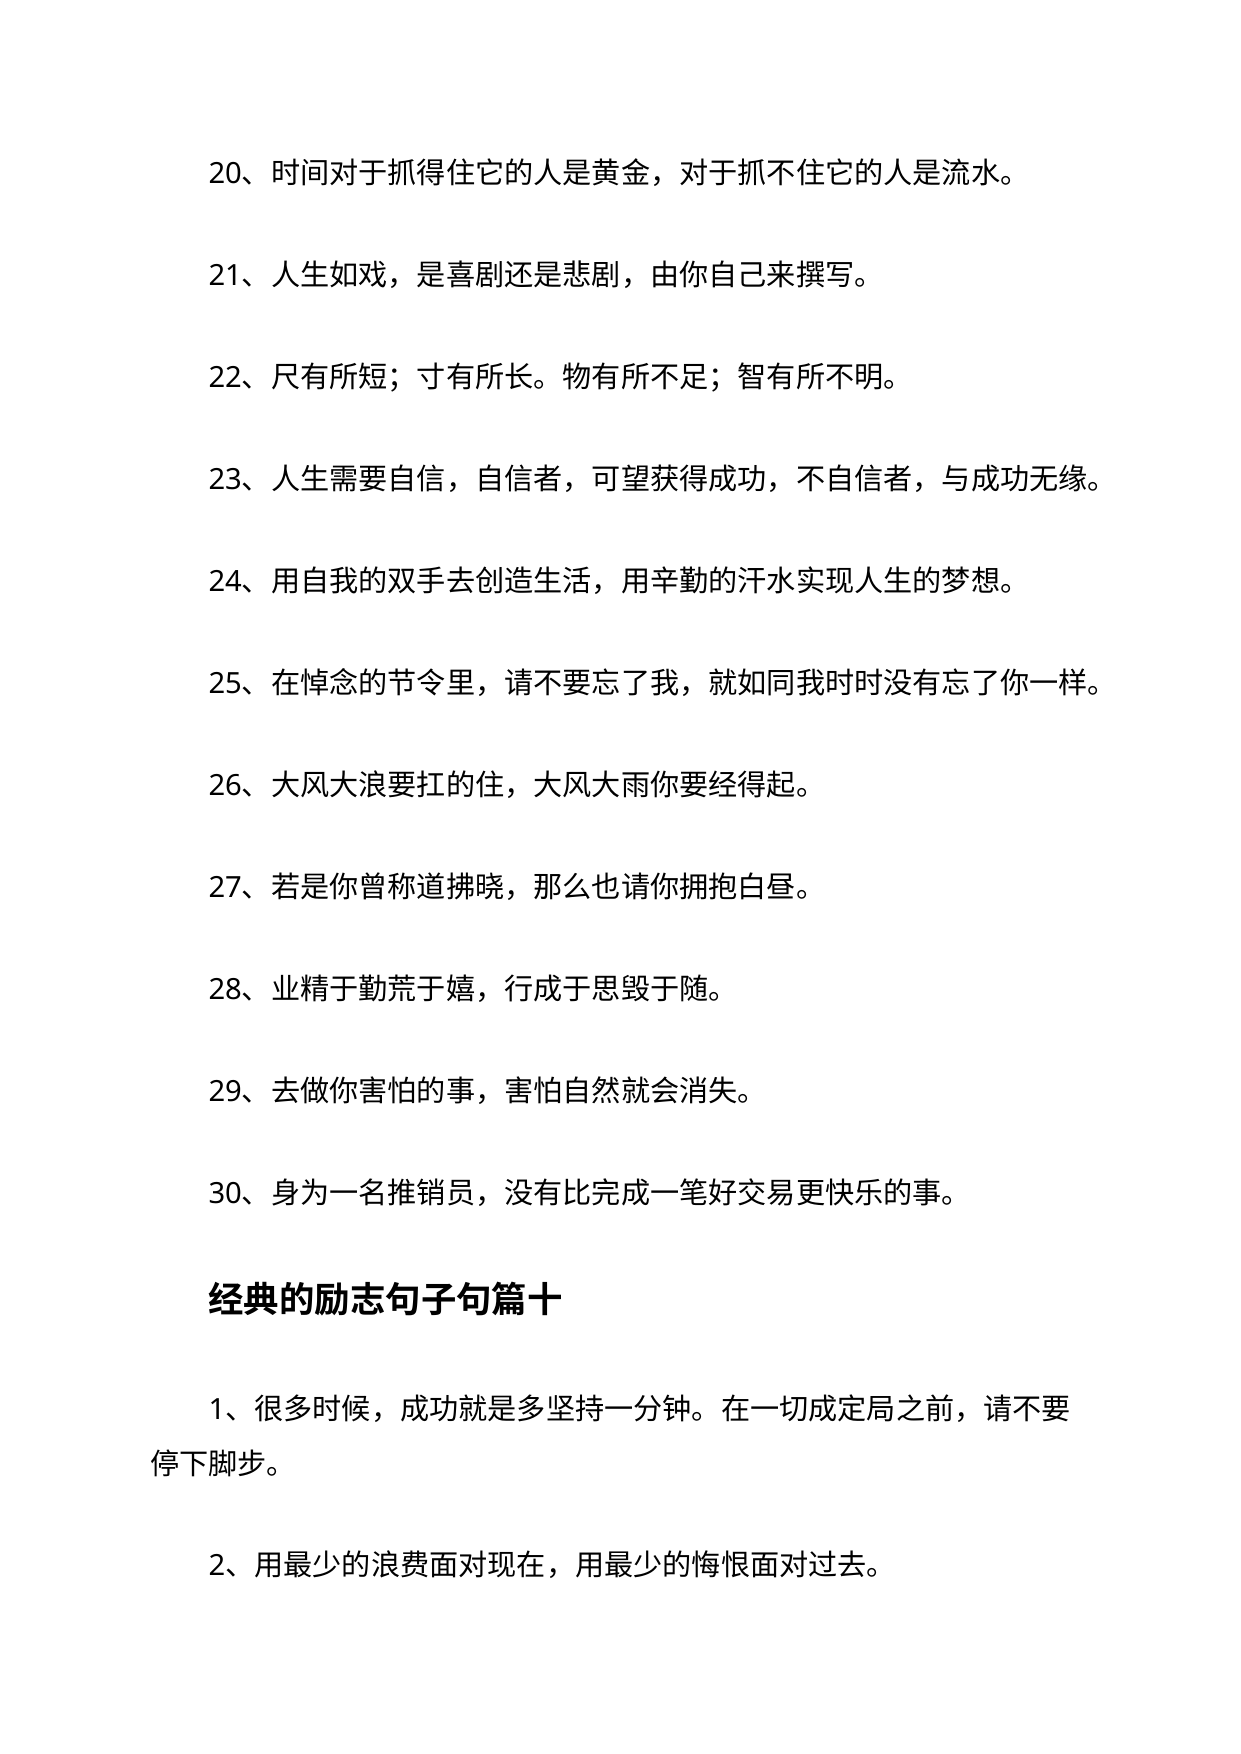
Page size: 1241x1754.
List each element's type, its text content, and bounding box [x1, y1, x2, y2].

text 26、大风大浪要扛的住，大风大雨你要经得起。 [150, 762, 1090, 804]
text 29、去做你害怕的事，害怕自然就会消失。 [150, 1068, 1090, 1110]
text 2、用最少的浪费面对现在，用最少的悔恨面对过去。 [150, 1542, 1090, 1584]
text 28、业精于勤荒于嬉，行成于思毁于随。 [150, 966, 1090, 1008]
text 21、人生如戏，是喜剧还是悲剧，由你自己来撰写。 [150, 252, 1090, 294]
text 25、在悼念的节令里，请不要忘了我，就如同我时时没有忘了你一样。 [150, 660, 1090, 702]
text 24、用自我的双手去创造生活，用辛勤的汗水实现人生的梦想。 [150, 558, 1090, 600]
text 23、人生需要自信，自信者，可望获得成功，不自信者，与成功无缘。 [150, 456, 1090, 498]
text 经典的励志句子句篇十 [150, 1272, 1090, 1323]
text 27、若是你曾称道拂晓，那么也请你拥抱白昼。 [150, 864, 1090, 906]
text 30、身为一名推销员，没有比完成一笔好交易更快乐的事。 [150, 1170, 1090, 1212]
text 20、时间对于抓得住它的人是黄金，对于抓不住它的人是流水。 [150, 150, 1090, 192]
text 1、很多时候，成功就是多坚持一分钟。在一切成定局之前，请不要停下脚步。 [150, 1385, 1090, 1482]
text 22、尺有所短；寸有所长。物有所不足；智有所不明。 [150, 354, 1090, 396]
